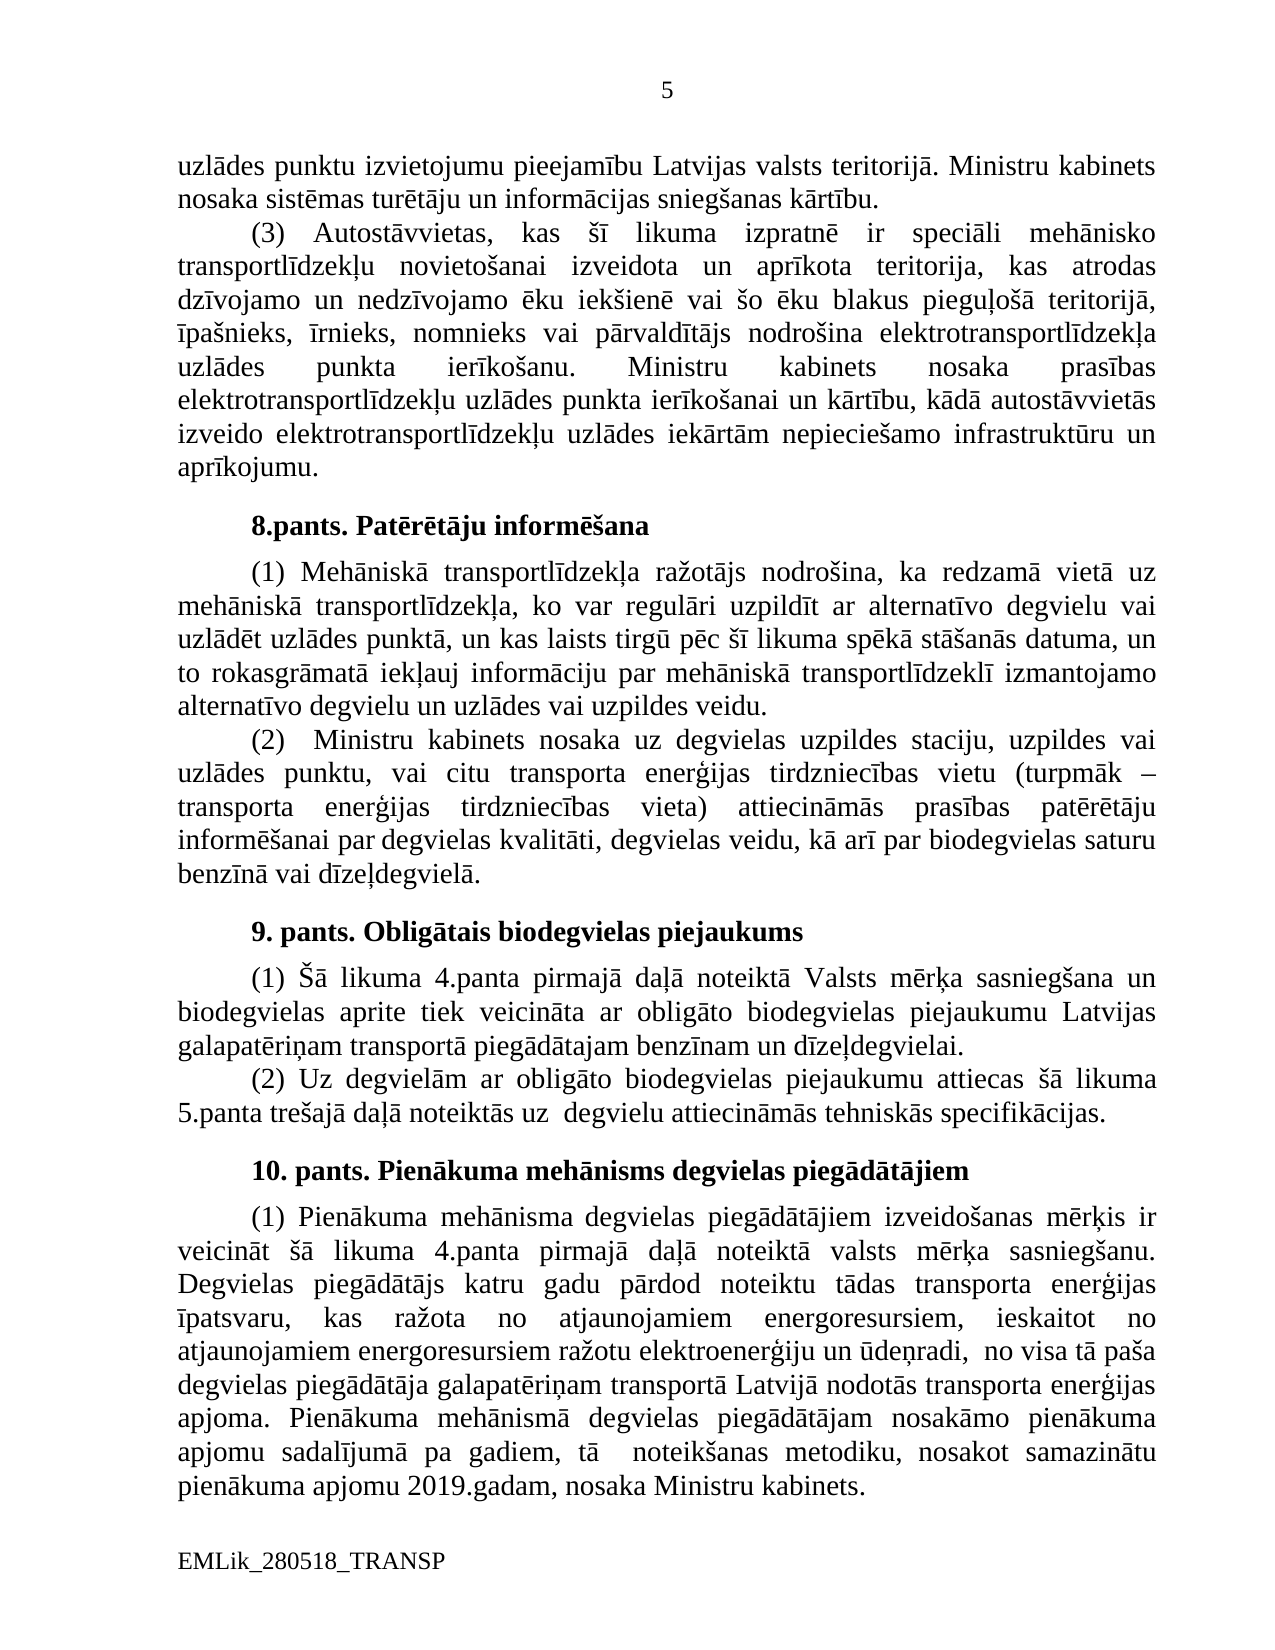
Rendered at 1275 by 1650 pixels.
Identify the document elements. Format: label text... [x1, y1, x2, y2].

text 9. pants. Obligātais biodegvielas piejaukums [177, 914, 1157, 948]
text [177, 148, 1157, 215]
text 8.pants. Patērētāju informēšana [177, 508, 1157, 542]
text 10. pants. Pienākuma mehānisms degvielas piegādātājiem [177, 1153, 1157, 1187]
text (1) Šā likuma 4.panta pirmajā daļā noteiktā Valsts mērķa sasniegšana un biodegvielas aprite tiek veicināta ar obligāto biodegvielas piejaukumu Latvijas galapatēriņam transportā piegādātajam benzīnam un dīzeļdegvielai. [177, 961, 1157, 1061]
text (1) Pienākuma mehānisma degvielas piegādātājiem izveidošanas mērķis ir veicināt šā likuma 4.panta pirmajā daļā noteiktā valsts mērķa sasniegšanu. Degvielas piegādātājs katru gadu pārdod noteiktu tādas transporta enerģijas īpatsvaru, kas ražota no atjaunojamiem energoresursiem, ieskaitot no atjaunojamiem energoresursiem ražotu elektroenerģiju un ūdeņradi, no visa tā paša degvielas piegādātāja galapatēriņam transportā Latvijā nodotās transporta enerģijas apjoma. Pienākuma mehānismā degvielas piegādātājam nosakāmo pienākuma apjomu sadalījumā pa gadiem, tā noteikšanas metodiku, nosakot samazinātu pienākuma apjomu 2019.gadam, nosaka Ministru kabinets. [177, 1199, 1157, 1501]
text (2) Ministru kabinets nosaka uz degvielas uzpildes staciju, uzpildes vai uzlādes punktu, vai citu transporta enerģijas tirdzniecības vietu (turpmāk – transporta enerģijas tirdzniecības vieta) attiecināmās prasības patērētāju informēšanai par degvielas kvalitāti, degvielas veidu, kā arī par biodegvielas saturu benzīnā vai dīzeļdegvielā. [177, 722, 1157, 889]
text (2) Uz degvielām ar obligāto biodegvielas piejaukumu attiecas šā likuma 5.panta trešajā daļā noteiktās uz degvielu attiecināmās tehniskās specifikācijas. [177, 1061, 1157, 1128]
text (3) Autostāvvietas, kas šī likuma izpratnē ir speciāli mehānisko transportlīdzekļu novietošanai izveidota un aprīkota teritorija, kas atrodas dzīvojamo un nedzīvojamo ēku iekšienē vai šo ēku blakus pieguļošā teritorijā, īpašnieks, īrnieks, nomnieks vai pārvaldītājs nodrošina elektrotransportlīdzekļa uzlādes punkta ierīkošanu. Ministru kabinets nosaka prasības elektrotransportlīdzekļu uzlādes punkta ierīkošanai un kārtību, kādā autostāvvietās izveido elektrotransportlīdzekļu uzlādes iekārtām nepieciešamo infrastruktūru un aprīkojumu. [177, 215, 1157, 483]
text (1) Mehāniskā transportlīdzekļa ražotājs nodrošina, ka redzamā vietā uz mehāniskā transportlīdzekļa, ko var regulāri uzpildīt ar alternatīvo degvielu vai uzlādēt uzlādes punktā, un kas laists tirgū pēc šī likuma spēkā stāšanās datuma, un to rokasgrāmatā iekļauj informāciju par mehāniskā transportlīdzeklī izmantojamo alternatīvo degvielu un uzlādes vai uzpildes veidu. [177, 554, 1157, 722]
